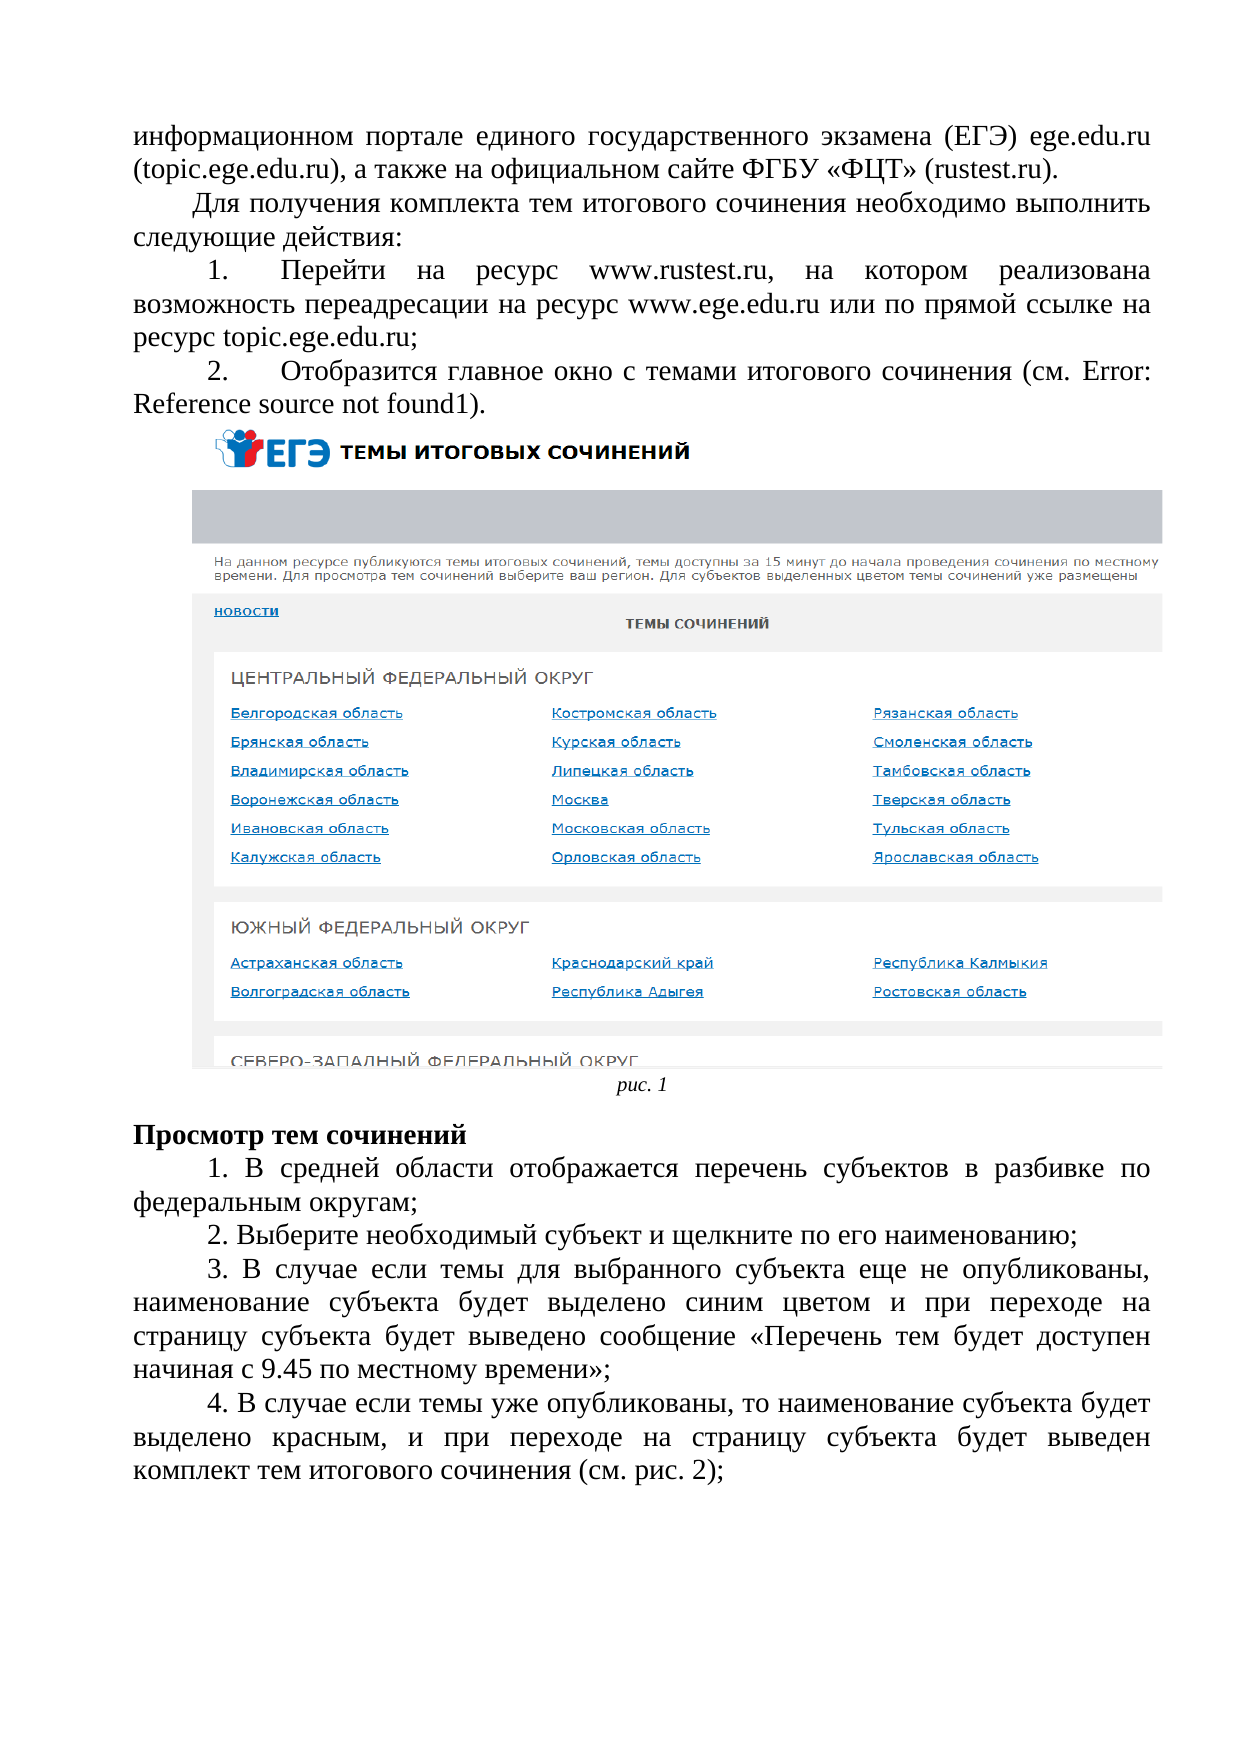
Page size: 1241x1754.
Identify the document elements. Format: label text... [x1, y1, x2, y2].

text Просмотр тем сочинений [133, 1117, 1152, 1150]
text 2. Выберите необходимый субъект и щелкните по его наименованию; [133, 1217, 1152, 1251]
text 1. В средней области отображается перечень субъектов в разбивке по федеральным округам; [133, 1150, 1152, 1217]
picture [192, 420, 1163, 1069]
text Для получения комплекта тем итогового сочинения необходимо выполнить следующие действия: [133, 185, 1152, 252]
text 3. В случае если темы для выбранного субъекта еще не опубликованы, наименование субъекта будет выделено синим цветом и при переходе на страницу субъекта будет выведено сообщение «Перечень тем будет доступен начиная с 9.45 по местному времени»; [133, 1251, 1152, 1385]
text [133, 118, 1152, 185]
text рис. 1 [133, 1072, 1152, 1096]
list Перейти на ресурс www.rustest.ru, на котором реализована возможность переадресации на ресурс www.ege.edu.ru или по прямой ссылке на ресурс topic.ege.edu.ru; [133, 252, 1152, 353]
text 4. В случае если темы уже опубликованы, то наименование субъекта будет выделено красным, и при переходе на страницу субъекта будет выведен комплект тем итогового сочинения (см. рис. 2); [133, 1385, 1152, 1486]
